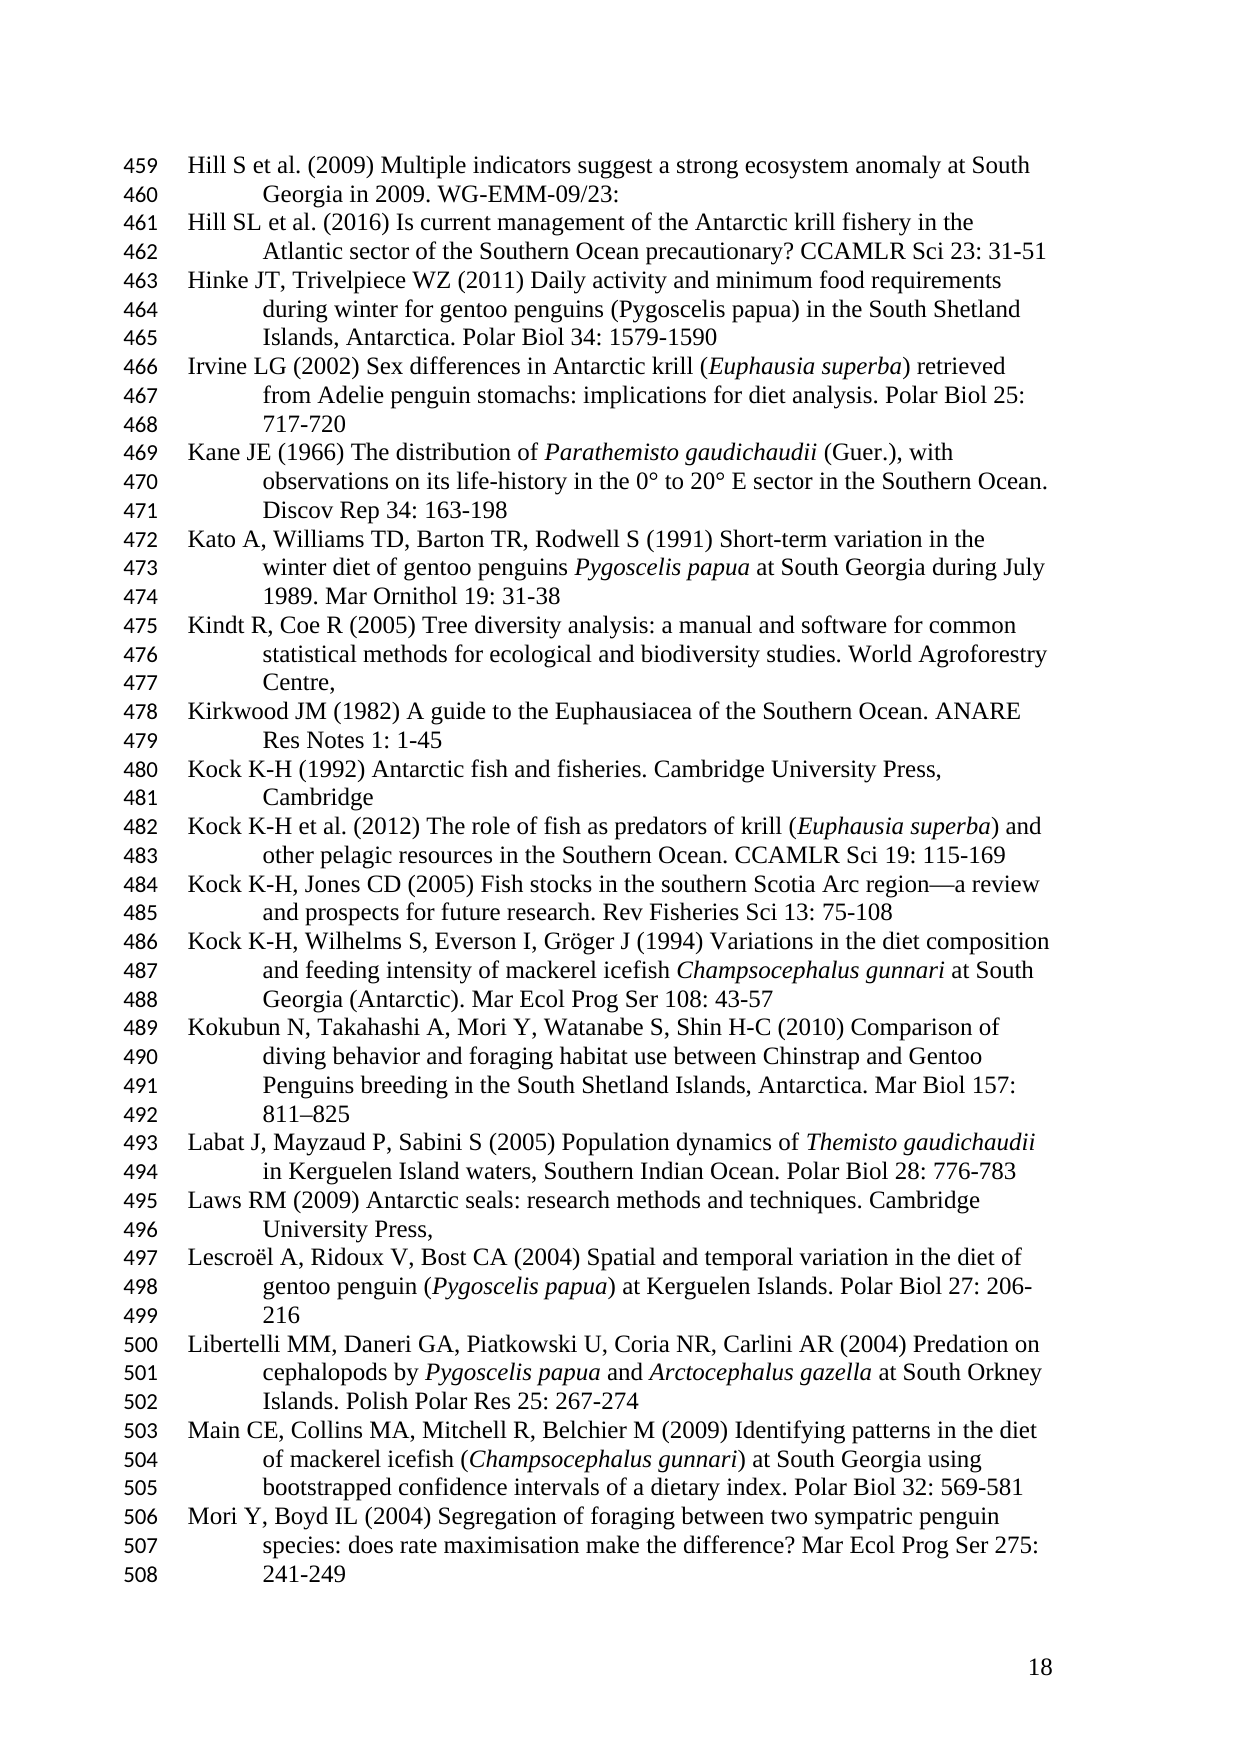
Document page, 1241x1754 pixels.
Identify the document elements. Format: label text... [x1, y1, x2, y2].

text Irvine LG (2002) Sex differences in Antarctic krill (Euphausia superba) retrieved from Adelie penguin stomachs: implications for diet analysis. Polar Biol 25: 717-720 [187, 351, 1053, 437]
text Kirkwood JM (1982) A guide to the Euphausiacea of the Southern Ocean. ANARE Res Notes 1: 1-45 [187, 696, 1053, 754]
text Kock K-H et al. (2012) The role of fish as predators of krill (Euphausia superba) and other pelagic resources in the Southern Ocean. CCAMLR Sci 19: 115-169 [187, 811, 1053, 869]
text Kindt R, Coe R (2005) Tree diversity analysis: a manual and software for common statistical methods for ecological and biodiversity studies. World Agroforestry Centre, [187, 610, 1053, 696]
text Libertelli MM, Daneri GA, Piatkowski U, Coria NR, Carlini AR (2004) Predation on cephalopods by Pygoscelis papua and Arctocephalus gazella at South Orkney Islands. Polish Polar Res 25: 267-274 [187, 1329, 1053, 1415]
text Mori Y, Boyd IL (2004) Segregation of foraging between two sympatric penguin species: does rate maximisation make the difference? Mar Ecol Prog Ser 275: 241-249 [187, 1501, 1053, 1587]
text Kokubun N, Takahashi A, Mori Y, Watanabe S, Shin H-C (2010) Comparison of diving behavior and foraging habitat use between Chinstrap and Gentoo Penguins breeding in the South Shetland Islands, Antarctica. Mar Biol 157: 811–825 [187, 1012, 1053, 1127]
text Kock K-H, Wilhelms S, Everson I, Gröger J (1994) Variations in the diet composition and feeding intensity of mackerel icefish Champsocephalus gunnari at South Georgia (Antarctic). Mar Ecol Prog Ser 108: 43-57 [187, 926, 1053, 1012]
text Laws RM (2009) Antarctic seals: research methods and techniques. Cambridge University Press, [187, 1185, 1053, 1242]
text Hill S et al. (2009) Multiple indicators suggest a strong ecosystem anomaly at South Georgia in 2009. WG-EMM-09/23: [187, 150, 1053, 207]
text Main CE, Collins MA, Mitchell R, Belchier M (2009) Identifying patterns in the diet of mackerel icefish (Champsocephalus gunnari) at South Georgia using bootstrapped confidence intervals of a dietary index. Polar Biol 32: 569-581 [187, 1415, 1053, 1501]
text Lescroël A, Ridoux V, Bost CA (2004) Spatial and temporal variation in the diet of gentoo penguin (Pygoscelis papua) at Kerguelen Islands. Polar Biol 27: 206-216 [187, 1242, 1053, 1329]
text Kane JE (1966) The distribution of Parathemisto gaudichaudii (Guer.), with observations on its life-history in the 0° to 20° E sector in the Southern Ocean. Discov Rep 34: 163-198 [187, 437, 1053, 524]
text Labat J, Mayzaud P, Sabini S (2005) Population dynamics of Themisto gaudichaudii in Kerguelen Island waters, Southern Indian Ocean. Polar Biol 28: 776-783 [187, 1127, 1053, 1185]
text Kato A, Williams TD, Barton TR, Rodwell S (1991) Short-term variation in the winter diet of gentoo penguins Pygoscelis papua at South Georgia during July 1989. Mar Ornithol 19: 31-38 [187, 524, 1053, 610]
text Hill SL et al. (2016) Is current management of the Antarctic krill fishery in the Atlantic sector of the Southern Ocean precautionary? CCAMLR Sci 23: 31-51 [187, 207, 1053, 265]
text Kock K-H, Jones CD (2005) Fish stocks in the southern Scotia Arc region—a review and prospects for future research. Rev Fisheries Sci 13: 75-108 [187, 869, 1053, 926]
text Kock K-H (1992) Antarctic fish and fisheries. Cambridge University Press, Cambridge [187, 754, 1053, 811]
text Hinke JT, Trivelpiece WZ (2011) Daily activity and minimum food requirements during winter for gentoo penguins (Pygoscelis papua) in the South Shetland Islands, Antarctica. Polar Biol 34: 1579-1590 [187, 265, 1053, 351]
